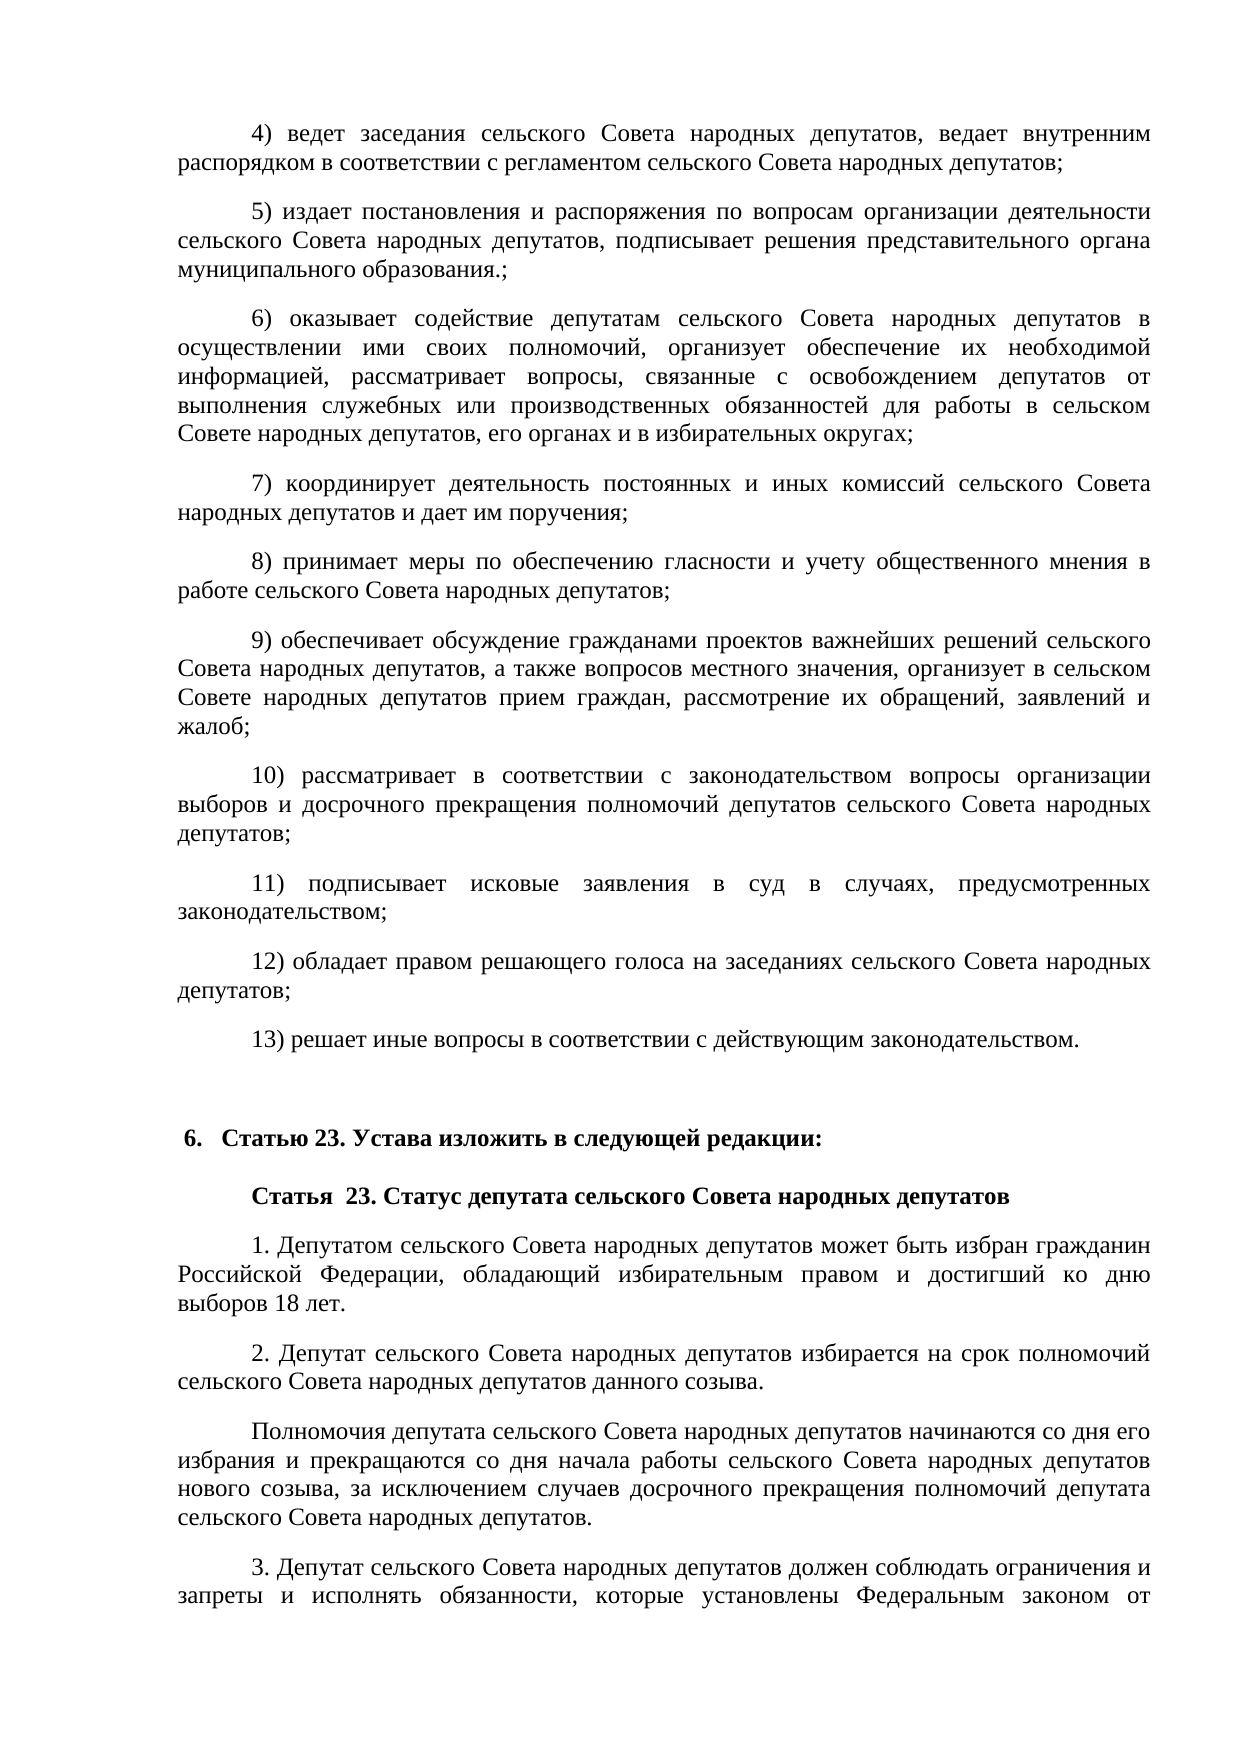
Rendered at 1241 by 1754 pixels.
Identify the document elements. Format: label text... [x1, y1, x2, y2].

text 1. Депутатом сельского Совета народных депутатов может быть избран гражданин Российской Федерации, обладающий избирательным правом и достигший ко дню выборов 18 лет. [177, 1231, 1152, 1317]
text 5) издает постановления и распоряжения по вопросам организации деятельности сельского Совета народных депутатов, подписывает решения представительного органа муниципального образования.; [177, 196, 1152, 283]
text 8) принимает меры по обеспечению гласности и учету общественного мнения в работе сельского Совета народных депутатов; [177, 546, 1152, 604]
text 7) координирует деятельность постоянных и иных комиссий сельского Совета народных депутатов и дает им поручения; [177, 468, 1152, 526]
text 11) подписывает исковые заявления в суд в случаях, предусмотренных законодательством; [177, 868, 1152, 925]
text Полномочия депутата сельского Совета народных депутатов начинаются со дня его избрания и прекращаются со дня начала работы сельского Совета народных депутатов нового созыва, за исключением случаев досрочного прекращения полномочий депутата сельского Совета народных депутатов. [177, 1416, 1152, 1531]
text 2. Депутат сельского Совета народных депутатов избирается на срок полномочий сельского Совета народных депутатов данного созыва. [177, 1338, 1152, 1395]
text 13) решает иные вопросы в соответствии с действующим законодательством. [177, 1024, 1146, 1053]
text 6) оказывает содействие депутатам сельского Совета народных депутатов в осуществлении ими своих полномочий, организует обеспечение их необходимой информацией, рассматривает вопросы, связанные с освобождением депутатов от выполнения служебных или производственных обязанностей для работы в сельском Совете народных депутатов, его органах и в избирательных округах; [177, 303, 1152, 447]
list Статью 23. Устава изложить в следующей редакции: [183, 1123, 1152, 1152]
text Статья 23. Статус депутата сельского Совета народных депутатов [177, 1181, 1152, 1210]
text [177, 1552, 1152, 1609]
text 4) ведет заседания сельского Совета народных депутатов, ведает внутренним распорядком в соответствии с регламентом сельского Совета народных депутатов; [177, 118, 1152, 176]
text 10) рассматривает в соответствии с законодательством вопросы организации выборов и досрочного прекращения полномочий депутатов сельского Совета народных депутатов; [177, 761, 1152, 847]
text 9) обеспечивает обсуждение гражданами проектов важнейших решений сельского Совета народных депутатов, а также вопросов местного значения, организует в сельском Совете народных депутатов прием граждан, рассмотрение их обращений, заявлений и жалоб; [177, 625, 1152, 740]
text 12) обладает правом решающего голоса на заседаниях сельского Совета народных депутатов; [177, 946, 1152, 1003]
